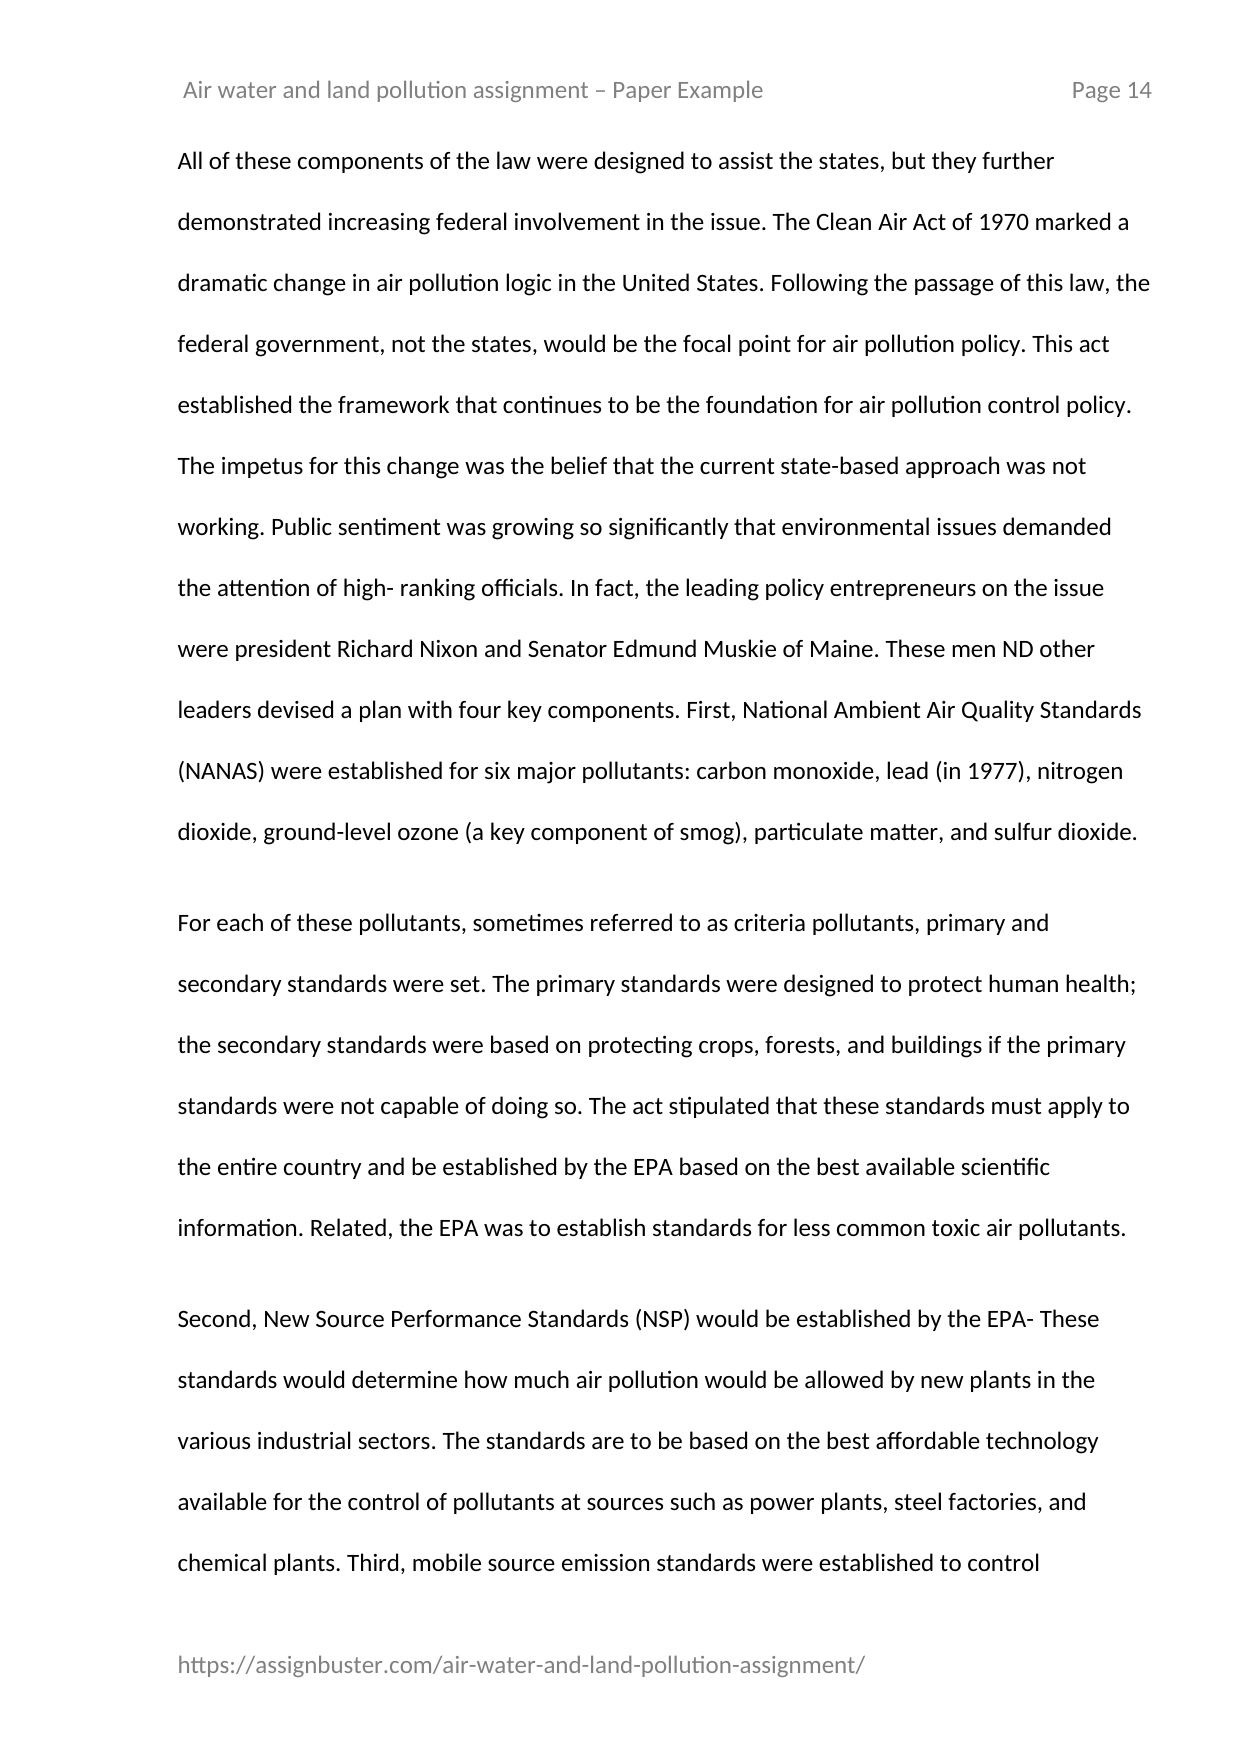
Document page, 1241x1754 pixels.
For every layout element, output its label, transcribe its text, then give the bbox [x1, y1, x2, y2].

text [177, 1303, 1152, 1577]
text For each of these pollutants, sometimes referred to as criteria pollutants, primary and secondary standards were set. The primary standards were designed to protect human health; the secondary standards were based on protecting crops, forests, and buildings if the primary standards were not capable of doing so. The act stipulated that these standards must apply to the entire country and be established by the EPA based on the best available scientific information. Related, the EPA was to establish standards for less common toxic air pollutants. [177, 907, 1152, 1243]
text All of these components of the law were designed to assist the states, but they further demonstrated increasing federal involvement in the issue. The Clean Air Act of 1970 marked a dramatic change in air pollution logic in the United States. Following the passage of this law, the federal government, not the states, would be the focal point for air pollution policy. This act established the framework that continues to be the foundation for air pollution control policy. The impetus for this change was the belief that the current state-based approach was not working. Public sentiment was growing so significantly that environmental issues demanded the attention of high- ranking officials. In fact, the leading policy entrepreneurs on the issue were president Richard Nixon and Senator Edmund Muskie of Maine. These men ND other leaders devised a plan with four key components. First, National Ambient Air Quality Standards (NANAS) were established for six major pollutants: carbon monoxide, lead (in 1977), nitrogen dioxide, ground-level ozone (a key component of smog), particulate matter, and sulfur dioxide. [177, 145, 1152, 847]
